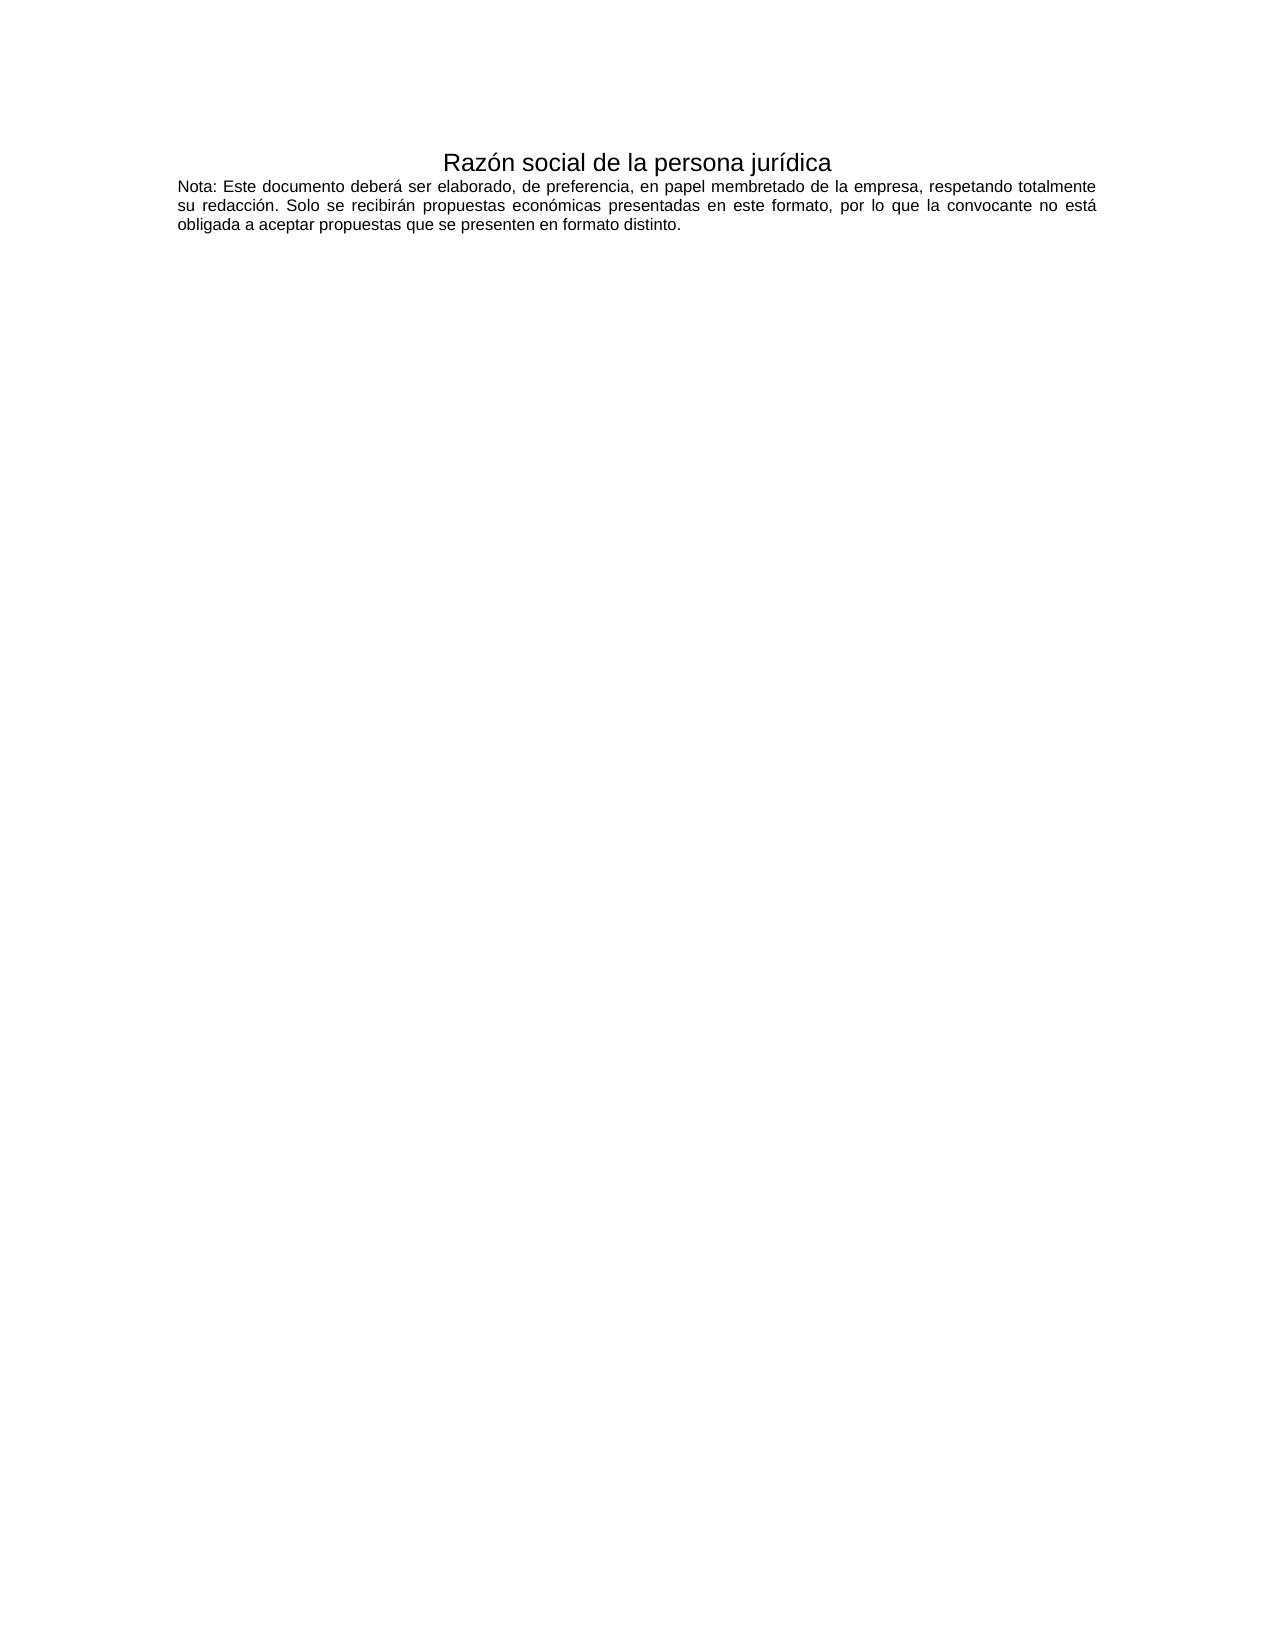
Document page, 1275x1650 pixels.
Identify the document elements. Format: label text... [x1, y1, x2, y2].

text Nota: Este documento deberá ser elaborado, de preferencia, en papel membretado de la empresa, respetando totalmente su redacción. Solo se recibirán propuestas económicas presentadas en este formato, por lo que la convocante no está obligada a aceptar propuestas que se presenten en formato distinto. [177, 176, 1098, 234]
text Razón social de la persona jurídica [177, 148, 1098, 176]
